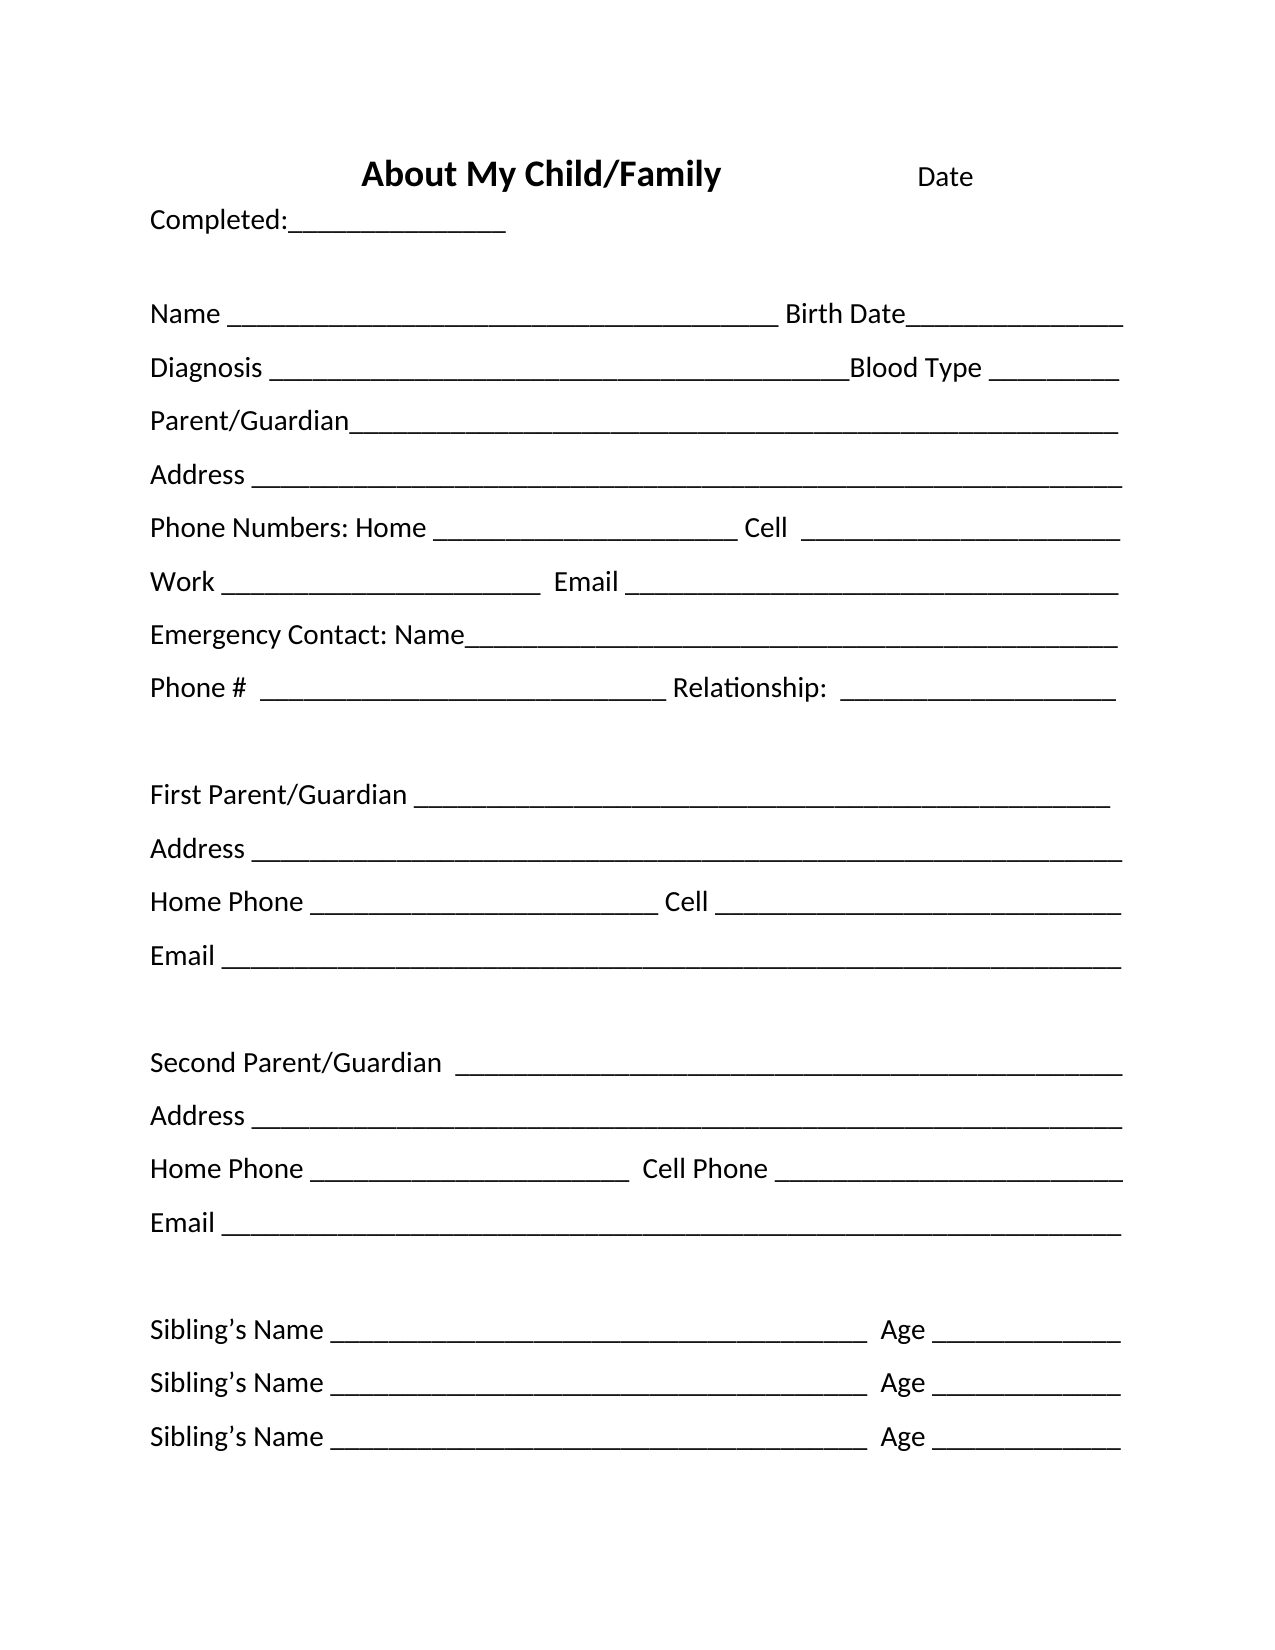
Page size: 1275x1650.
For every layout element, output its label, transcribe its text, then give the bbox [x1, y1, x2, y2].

text Address ____________________________________________________________ [150, 830, 1125, 866]
text Work ______________________ Email __________________________________ [150, 563, 1125, 598]
text Emergency Contact: Name_____________________________________________ [150, 616, 1125, 652]
text Address ____________________________________________________________ [150, 1097, 1125, 1133]
text About My Child/Family Date Completed:_______________ [150, 150, 1125, 237]
text Home Phone ______________________ Cell Phone ________________________ [150, 1151, 1125, 1186]
text Phone Numbers: Home _____________________ Cell ______________________ [150, 509, 1125, 545]
text Home Phone ________________________ Cell ____________________________ [150, 883, 1125, 919]
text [150, 1418, 1125, 1453]
text Email ______________________________________________________________ [150, 937, 1125, 972]
text Parent/Guardian_____________________________________________________ [150, 402, 1125, 438]
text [150, 1364, 1125, 1400]
text Diagnosis ________________________________________Blood Type _________ [150, 349, 1125, 384]
text Address ____________________________________________________________ [150, 456, 1125, 491]
text Name ______________________________________ Birth Date_______________ [150, 296, 1125, 331]
text First Parent/Guardian ________________________________________________ [150, 776, 1125, 812]
text Phone # ____________________________ Relationship: ___________________ [150, 669, 1125, 705]
text Second Parent/Guardian ______________________________________________ [150, 1044, 1125, 1079]
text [150, 1311, 1125, 1346]
text Email ______________________________________________________________ [150, 1204, 1125, 1239]
